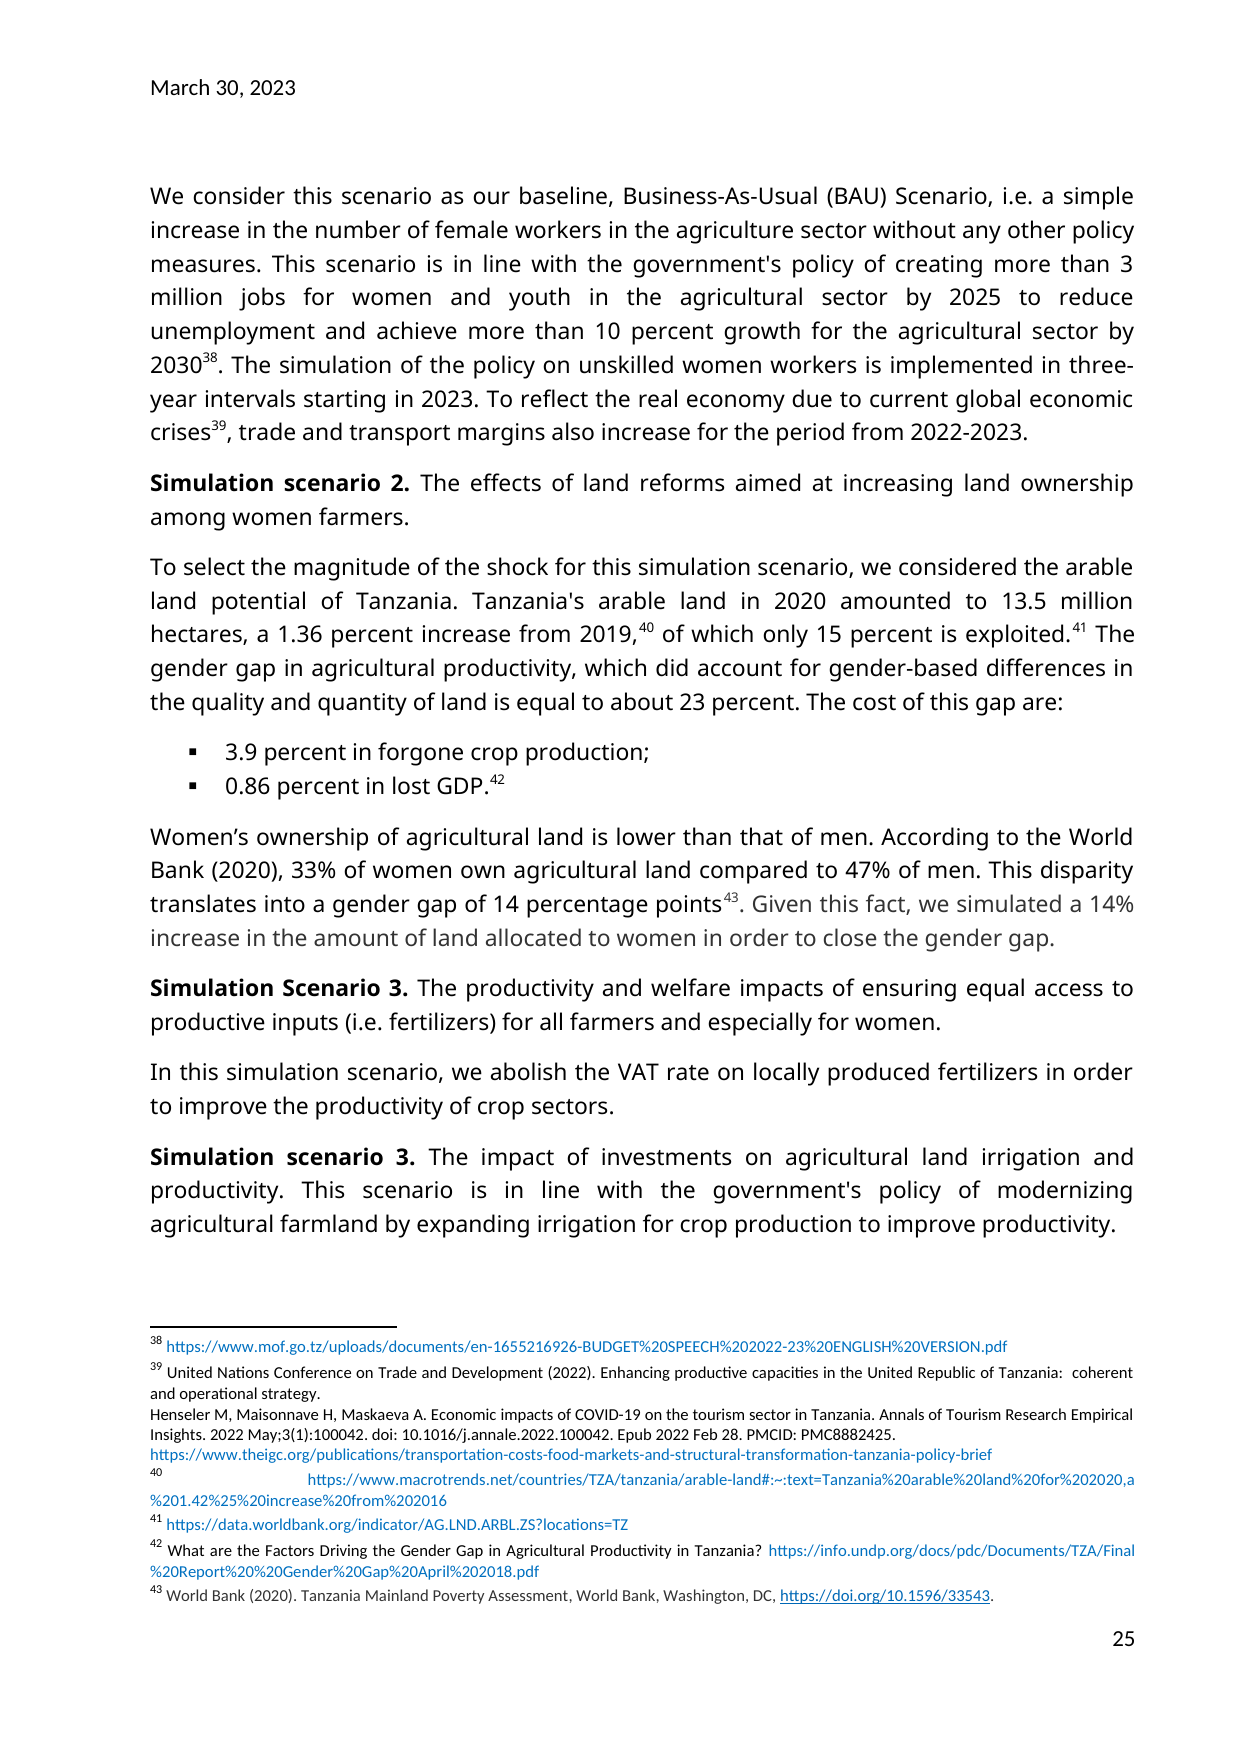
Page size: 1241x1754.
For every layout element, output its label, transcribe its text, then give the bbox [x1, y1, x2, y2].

list 0.86 percent in lost GDP. [187, 770, 1135, 801]
list 3.9 percent in forgone crop production; [187, 736, 1135, 767]
list Simulation Scenario 3. The productivity and welfare impacts of ensuring equal access to productive inputs (i.e. fertilizers) for all farmers and especially for women. [150, 972, 1135, 1037]
text We consider this scenario as our baseline, Business-As-Usual (BAU) Scenario, i.e. a simple increase in the number of female workers in the agriculture sector without any other policy measures. This scenario is in line with the government's policy of creating more than 3 million jobs for women and youth in the agricultural sector by 2025 to reduce unemployment and achieve more than 10 percent growth for the agricultural sector by 2030. The simulation of the policy on unskilled women workers is implemented in three-year intervals starting in 2023. To reflect the real economy due to current global economic crises, trade and transport margins also increase for the period from 2022-2023. [150, 180, 1135, 447]
text Simulation scenario 2. The effects of land reforms aimed at increasing land ownership among women farmers. [150, 467, 1135, 532]
text Women’s ownership of agricultural land is lower than that of men. According to the World Bank (2020), 33% of women own agricultural land compared to 47% of men. This disparity translates into a gender gap of 14 percentage points. Given this fact, we simulated a 14% increase in the amount of land allocated to women in order to close the gender gap. [150, 820, 1135, 953]
text Simulation scenario 3. The impact of investments on agricultural land irrigation and productivity. This scenario is in line with the government's policy of modernizing agricultural farmland by expanding irrigation for crop production to improve productivity. [150, 1140, 1135, 1239]
text To select the magnitude of the shock for this simulation scenario, we considered the arable land potential of Tanzania. Tanzania's arable land in 2020 amounted to 13.5 million hectares, a 1.36 percent increase from 2019, of which only 15 percent is exploited. The gender gap in agricultural productivity, which did account for gender-based differences in the quality and quantity of land is equal to about 23 percent. The cost of this gap are: [150, 551, 1135, 717]
text In this simulation scenario, we abolish the VAT rate on locally produced fertilizers in order to improve the productivity of crop sectors. [150, 1056, 1135, 1121]
